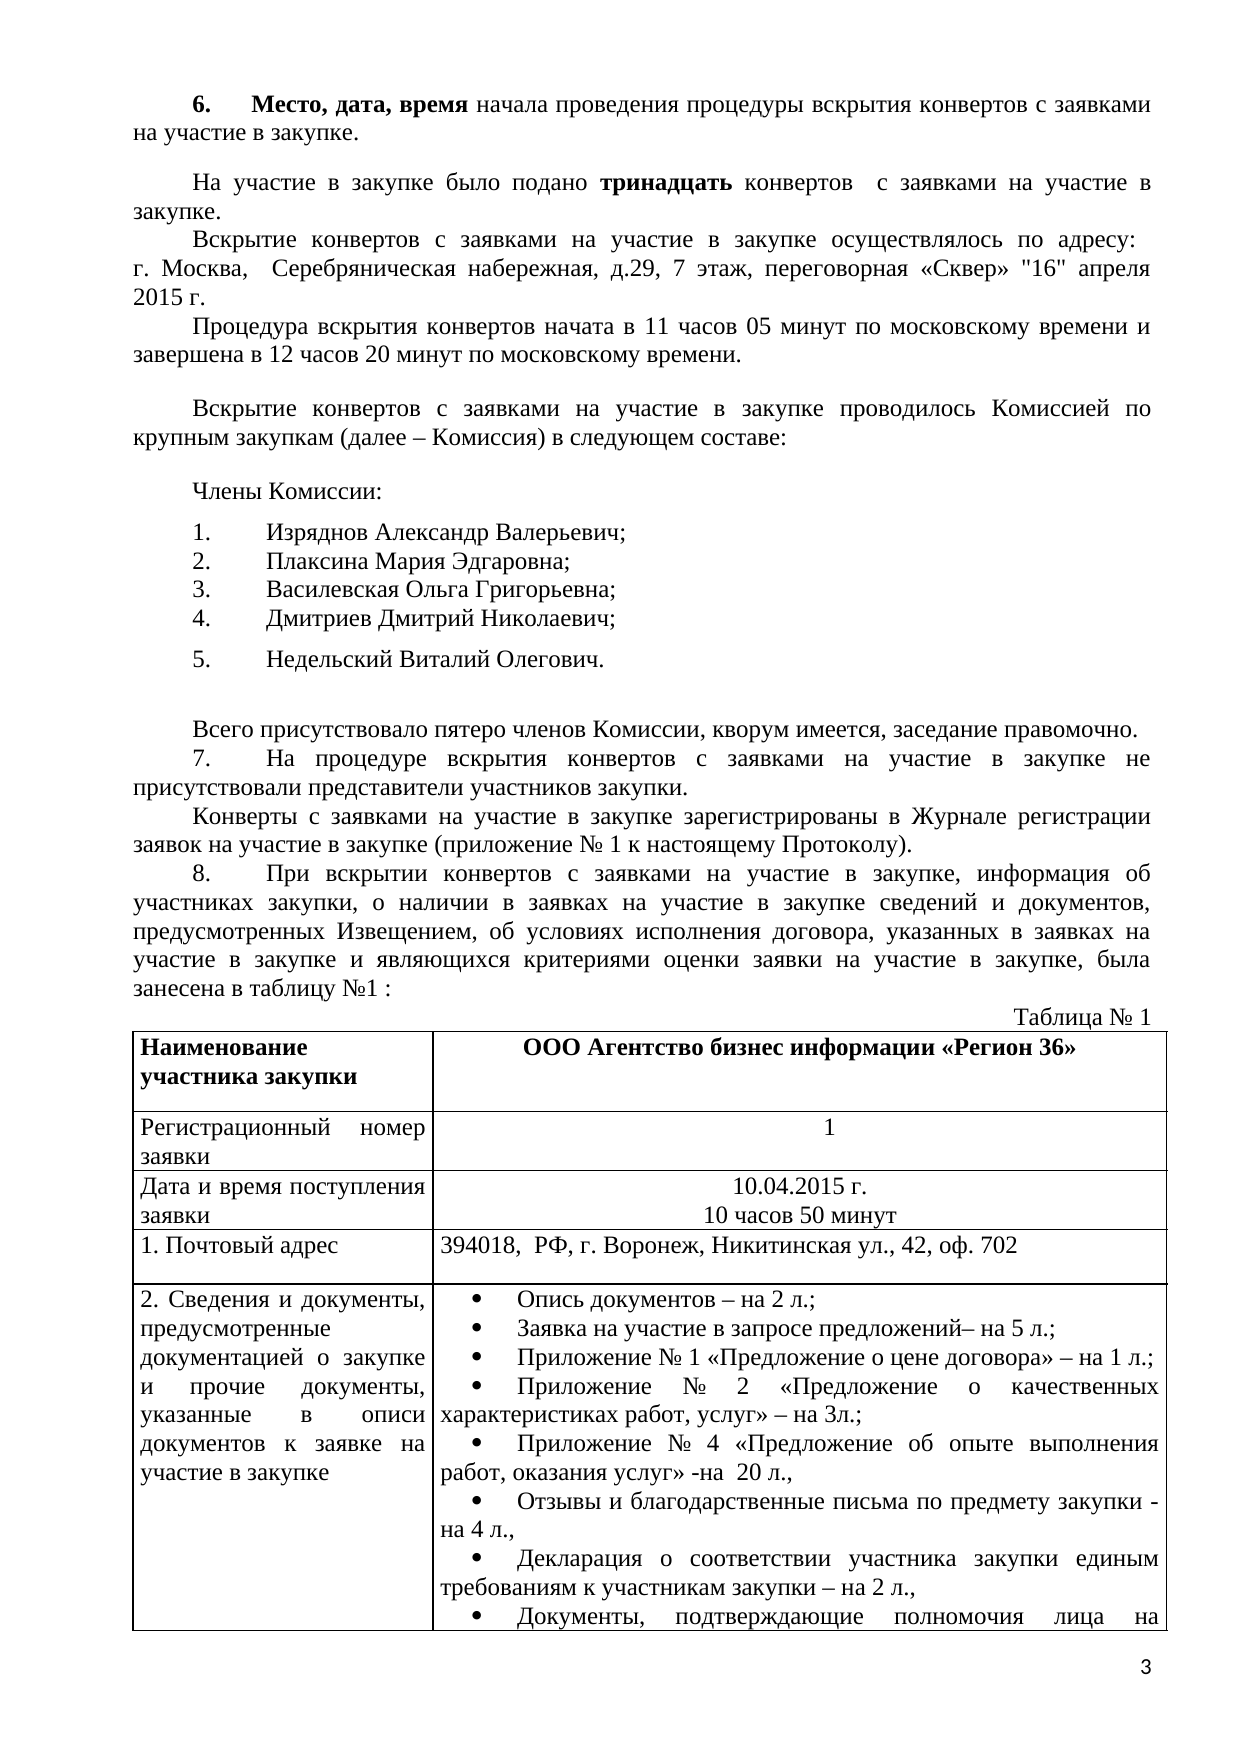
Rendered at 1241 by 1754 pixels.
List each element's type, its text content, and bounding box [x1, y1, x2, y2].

text Члены Комиссии: [133, 476, 1152, 504]
table_header Наименование участника закупки [134, 1032, 432, 1111]
table_cell Дата и время поступления заявки [134, 1171, 432, 1229]
list При вскрытии конвертов с заявками на участие в закупке, информация об участниках закупки, о наличии в заявках на участие в закупке сведений и документов, предусмотренных Извещением, об условиях исполнения договора, указанных в заявках на участие в закупке и являющихся критериями оценки заявки на участие в закупке, была занесена в таблицу №1 : [133, 858, 1152, 1002]
table_cell 10.04.2015 г. 10 часов 50 минут [434, 1171, 1166, 1229]
list Плаксина Мария Эдгаровна; [133, 546, 1152, 574]
list Недельский Виталий Олегович. [133, 644, 1152, 673]
text Вскрытие конвертов с заявками на участие в закупке проводилось Комиссией по крупным закупкам (далее – Комиссия) в следующем составе: [133, 393, 1152, 451]
list Василевская Ольга Григорьевна; [133, 574, 1152, 603]
text Таблица № 1 [133, 1002, 1152, 1031]
text Процедура вскрытия конвертов начата в 11 часов 05 минут по московскому времени и завершена в 12 часов 20 минут по московскому времени. [133, 311, 1152, 368]
list На процедуре вскрытия конвертов с заявками на участие в закупке не присутствовали представители участников закупки. [133, 743, 1152, 801]
text Конверты с заявками на участие в закупке зарегистрированы в Журнале регистрации заявок на участие в закупке (приложение № 1 к настоящему Протоколу). [133, 801, 1152, 858]
text Вскрытие конвертов с заявками на участие в закупке осуществлялось по адресу: г. Москва, Серебряническая набережная, д.29, 7 этаж, переговорная «Сквер» "16" апреля 2015 г. [133, 224, 1152, 311]
table_cell 1 [434, 1112, 1166, 1170]
list Место, дата, время начала проведения процедуры вскрытия конвертов с заявками на участие в закупке. [133, 89, 1152, 146]
list Изряднов Александр Валерьевич; [133, 517, 1152, 546]
table_cell 394018, РФ, г. Воронеж, Никитинская ул., 42, оф. 702 [434, 1230, 1166, 1283]
table_header ООО Агентство бизнес информации «Регион 36» [434, 1032, 1166, 1111]
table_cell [434, 1285, 1166, 1629]
list Дмитриев Дмитрий Николаевич; [133, 603, 1152, 632]
text На участие в закупке было подано тринадцать конвертов с заявками на участие в закупке. [133, 167, 1152, 224]
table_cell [134, 1285, 432, 1629]
table_cell Регистрационный номер заявки [134, 1112, 432, 1170]
table_cell 1. Почтовый адрес [134, 1230, 432, 1283]
text Всего присутствовало пятеро членов Комиссии, кворум имеется, заседание правомочно. [133, 714, 1152, 743]
